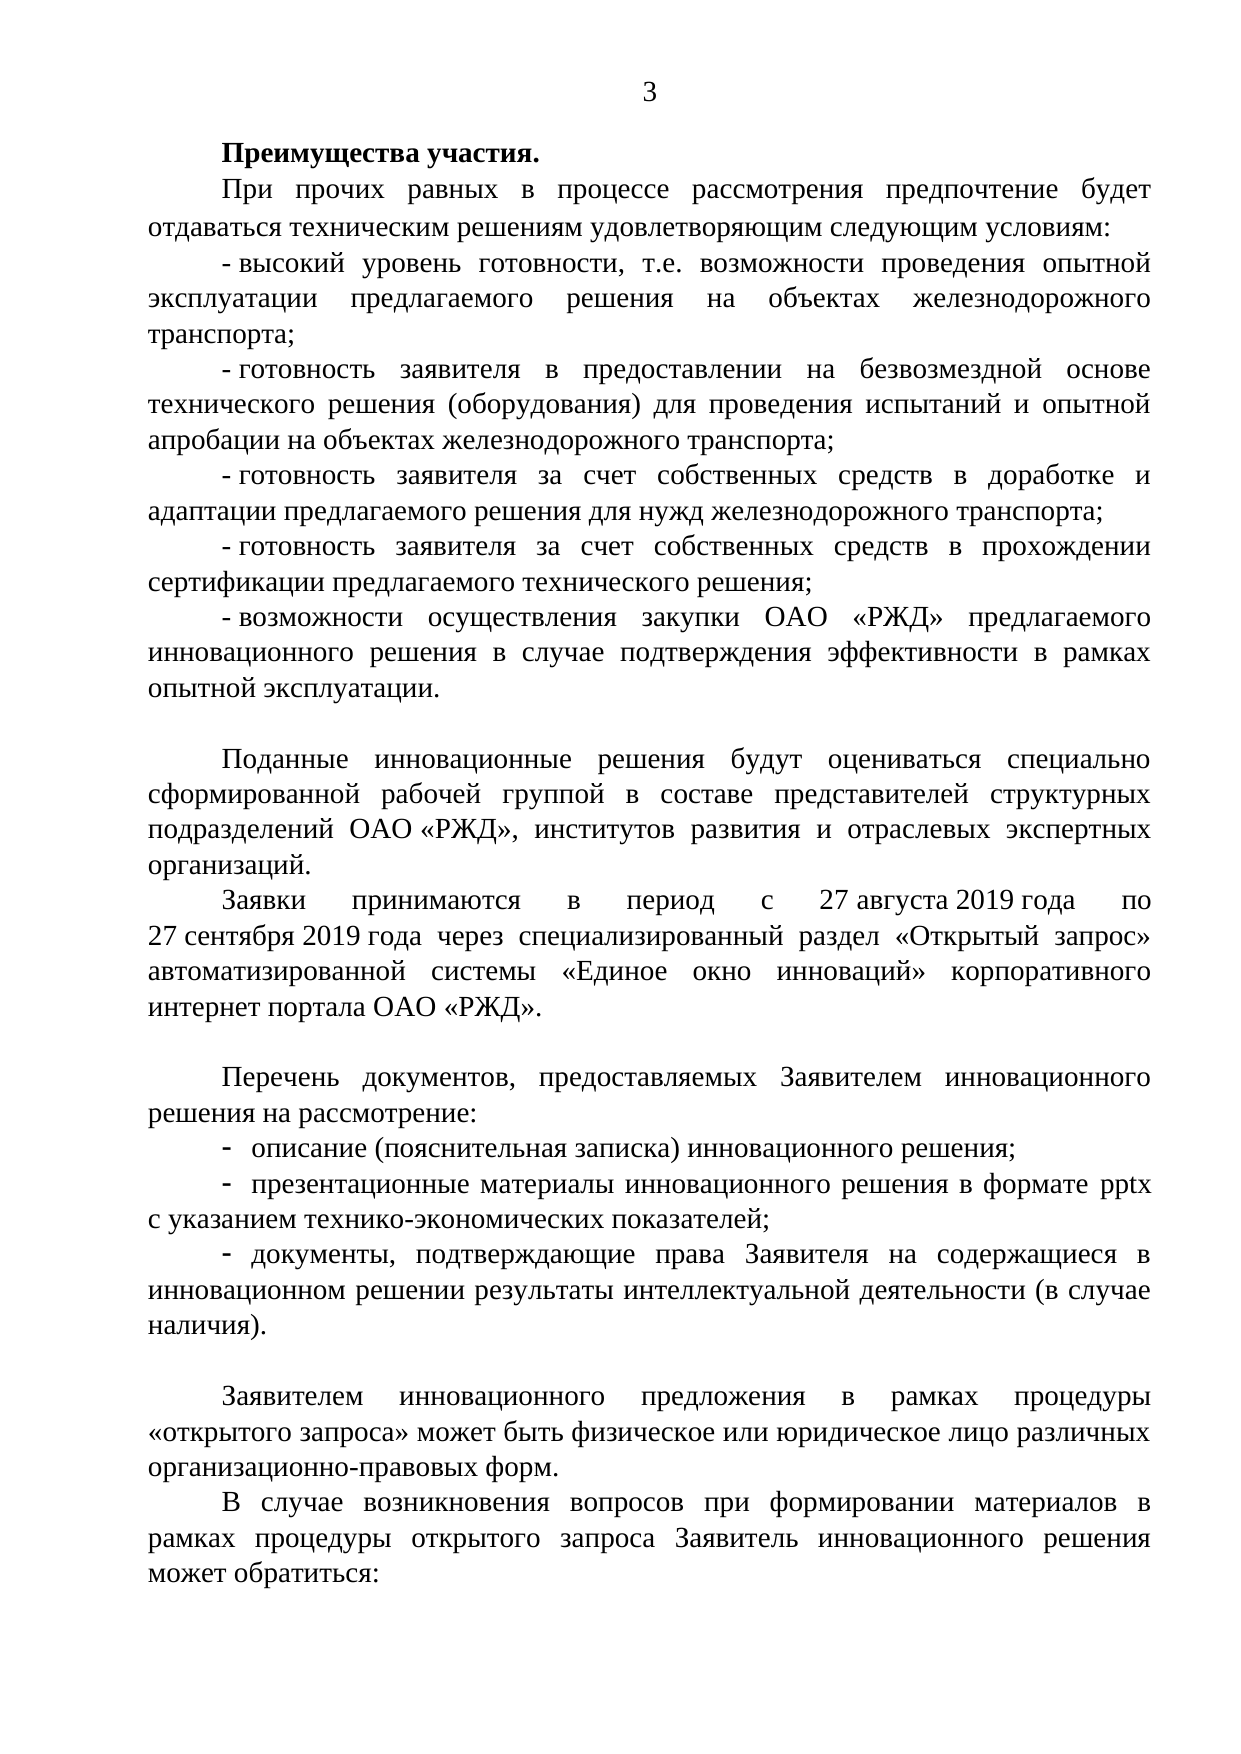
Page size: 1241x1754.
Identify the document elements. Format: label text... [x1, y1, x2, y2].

text В случае возникновения вопросов при формировании материалов в рамках процедуры открытого запроса Заявитель инновационного решения может обратиться: [148, 1483, 1152, 1590]
text Заявки принимаются в период с 27 августа 2019 года по 27 сентября 2019 года через специализированный раздел «Открытый запрос» автоматизированной системы «Единое окно инноваций» корпоративного интернет портала ОАО «РЖД». [148, 881, 1152, 1023]
text - готовность заявителя в предоставлении на безвозмездной основе технического решения (оборудования) для проведения испытаний и опытной апробации на объектах железнодорожного транспорта; [148, 350, 1152, 456]
text Перечень документов, предоставляемых Заявителем инновационного решения на рассмотрение: [148, 1058, 1152, 1129]
list презентационные материалы инновационного решения в формате pptx с указанием технико-экономических показателей; [148, 1165, 1152, 1236]
text Преимущества участия. [148, 135, 1152, 169]
text - высокий уровень готовности, т.е. возможности проведения опытной эксплуатации предлагаемого решения на объектах железнодорожного транспорта; [148, 244, 1152, 350]
list документы, подтверждающие права Заявителя на содержащиеся в инновационном решении результаты интеллектуальной деятельности (в случае наличия). [148, 1236, 1152, 1342]
text - возможности осуществления закупки ОАО «РЖД» предлагаемого инновационного решения в случае подтверждения эффективности в рамках опытной эксплуатации. [148, 598, 1152, 704]
text Заявителем инновационного предложения в рамках процедуры «открытого запроса» может быть физическое или юридическое лицо различных организационно-правовых форм. [148, 1377, 1152, 1483]
text Поданные инновационные решения будут оцениваться специально сформированной рабочей группой в составе представителей структурных подразделений ОАО «РЖД», институтов развития и отраслевых экспертных организаций. [148, 740, 1152, 881]
text При прочих равных в процессе рассмотрения предпочтение будет отдаваться техническим решениям удовлетворяющим следующим условиям: [148, 169, 1152, 244]
text - готовность заявителя за счет собственных средств в прохождении сертификации предлагаемого технического решения; [148, 527, 1152, 598]
list описание (пояснительная записка) инновационного решения; [148, 1129, 1152, 1165]
text - готовность заявителя за счет собственных средств в доработке и адаптации предлагаемого решения для нужд железнодорожного транспорта; [148, 456, 1152, 527]
